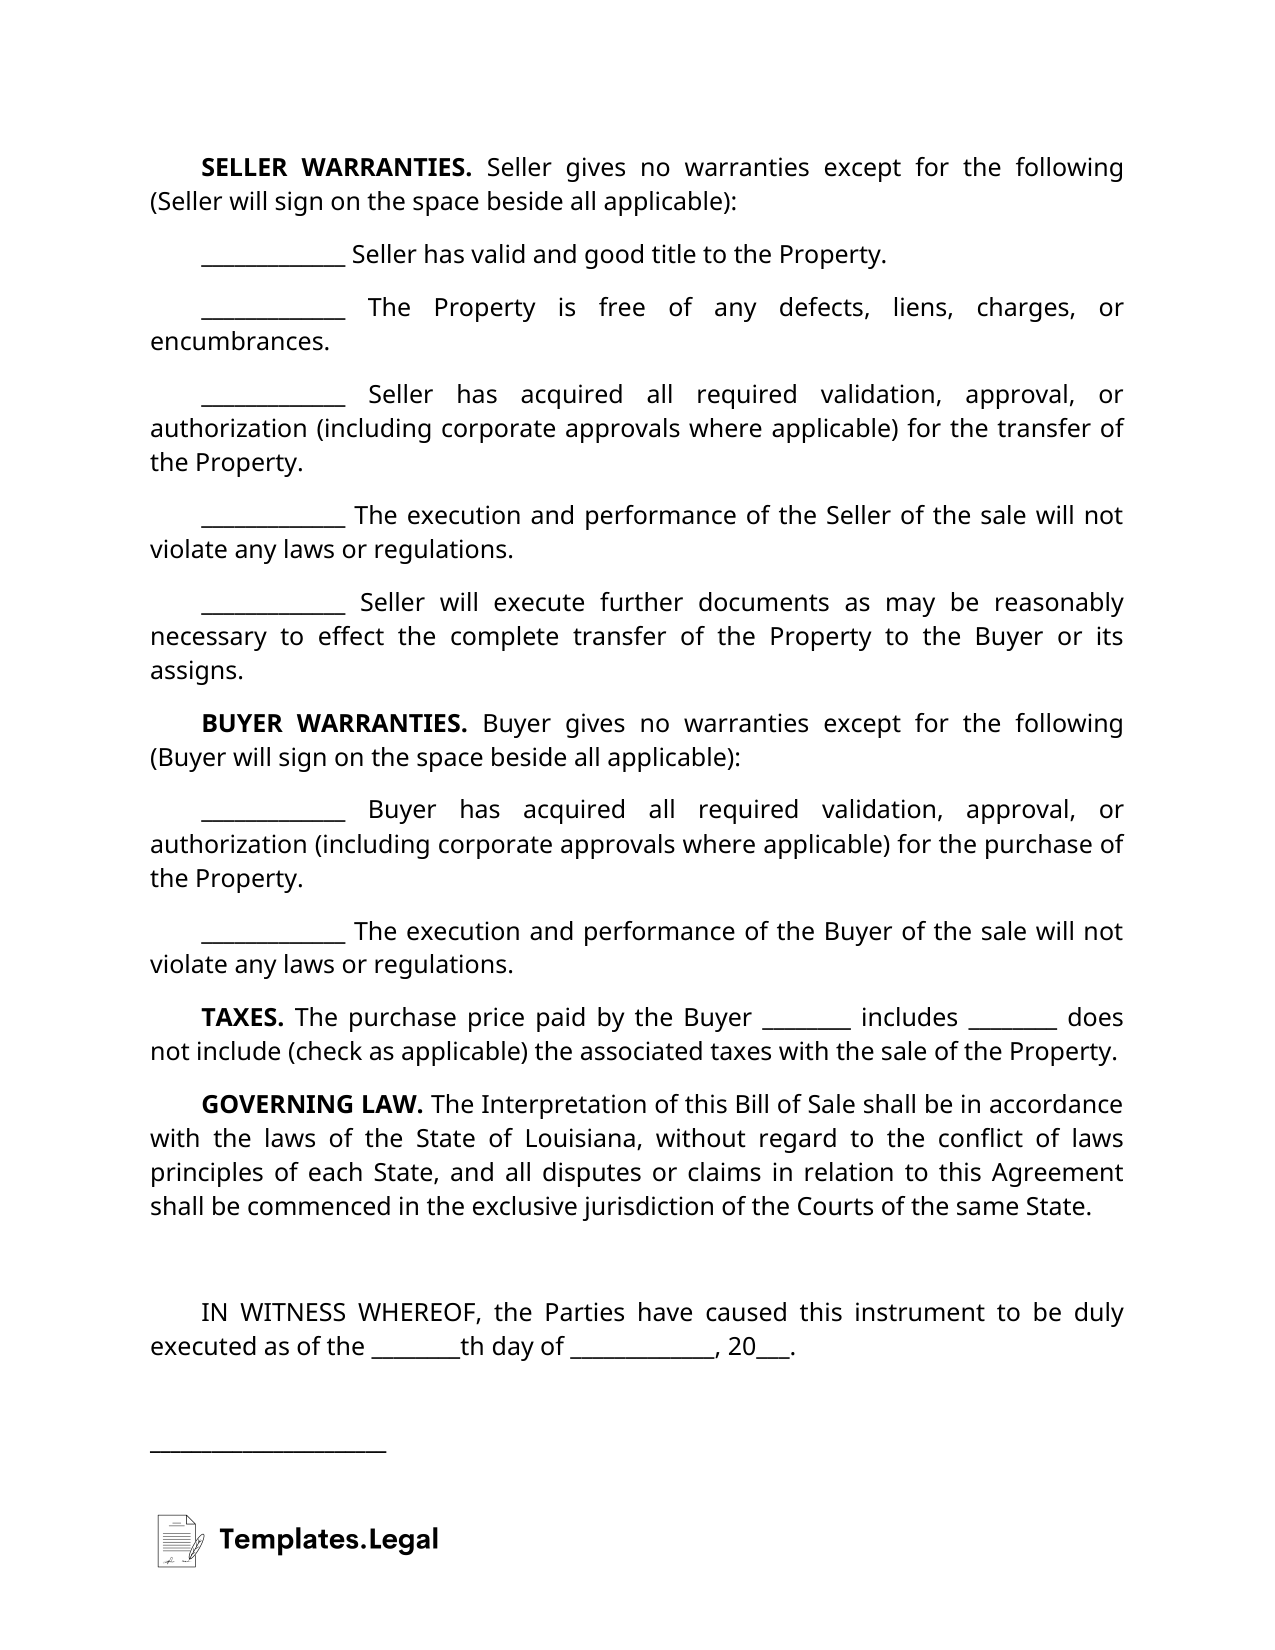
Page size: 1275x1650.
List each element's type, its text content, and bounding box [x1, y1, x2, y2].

text _____________ The execution and performance of the Buyer of the sale will not violate any laws or regulations. [150, 913, 1125, 981]
text _____________ Buyer has acquired all required validation, approval, or authorization (including corporate approvals where applicable) for the purchase of the Property. [150, 792, 1125, 894]
text _____________ Seller has acquired all required validation, approval, or authorization (including corporate approvals where applicable) for the transfer of the Property. [150, 377, 1125, 479]
text _____________ The execution and performance of the Seller of the sale will not violate any laws or regulations. [150, 497, 1125, 566]
text IN WITNESS WHEREOF, the Parties have caused this instrument to be duly executed as of the ________th day of _____________, 20___. [150, 1295, 1125, 1363]
text _____________ Seller has valid and good title to the Property. [150, 237, 1125, 271]
text _____________ Seller will execute further documents as may be reasonably necessary to effect the complete transfer of the Property to the Buyer or its assigns. [150, 584, 1125, 687]
text _______________________ [150, 1422, 1125, 1456]
text BUYER WARRANTIES. Buyer gives no warranties except for the following (Buyer will sign on the space beside all applicable): [150, 705, 1125, 773]
picture [150, 1507, 445, 1575]
text _____________ The Property is free of any defects, liens, charges, or encumbrances. [150, 290, 1125, 358]
text SELLER WARRANTIES. Seller gives no warranties except for the following (Seller will sign on the space beside all applicable): [150, 150, 1125, 218]
text GOVERNING LAW. The Interpretation of this Bill of Sale shall be in accordance with the laws of the State of Louisiana, without regard to the conflict of laws principles of each State, and all disputes or claims in relation to this Agreement shall be commenced in the exclusive jurisdiction of the Courts of the same State. [150, 1087, 1125, 1223]
text TAXES. The purchase price paid by the Buyer ________ includes ________ does not include (check as applicable) the associated taxes with the sale of the Property. [150, 1000, 1125, 1068]
